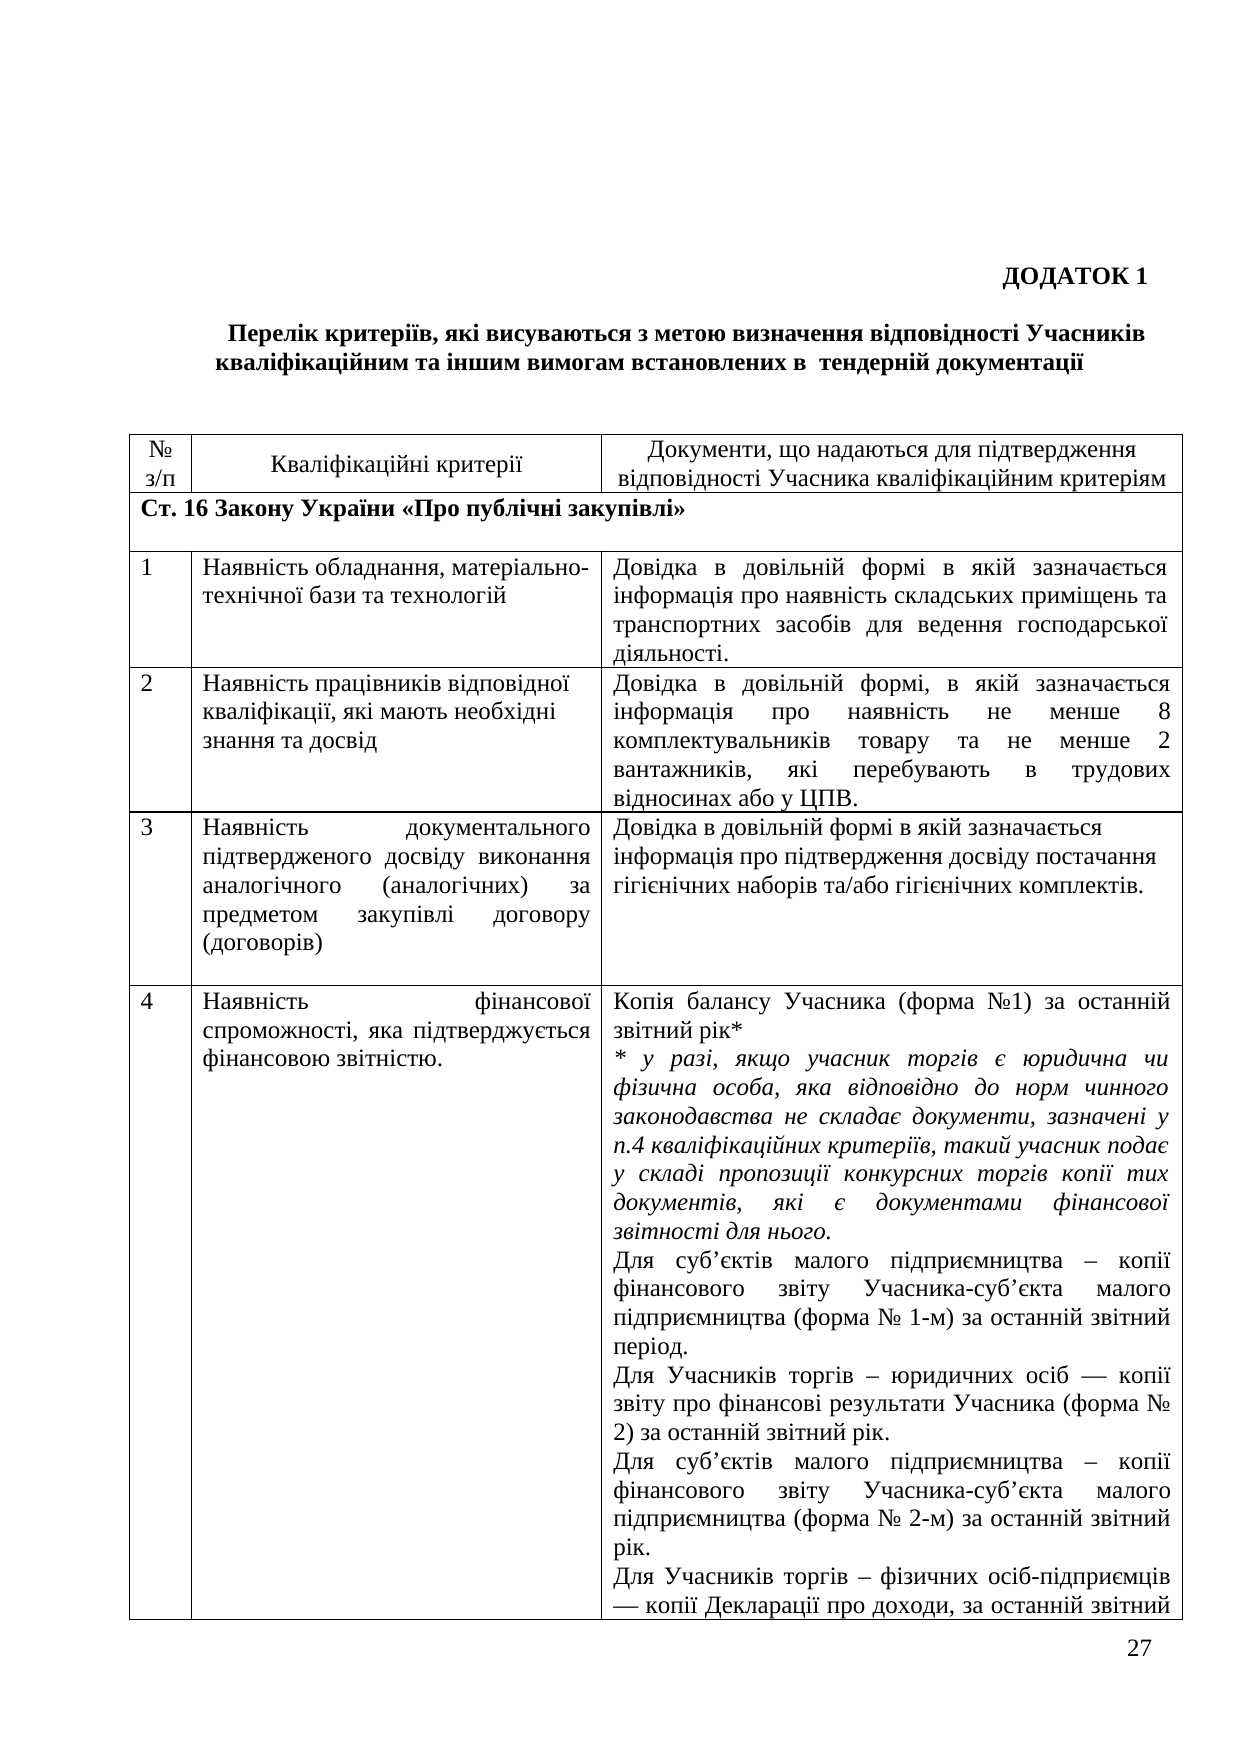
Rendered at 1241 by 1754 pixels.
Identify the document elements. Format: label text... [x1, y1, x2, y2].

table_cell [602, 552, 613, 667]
table_cell Ст. 16 Закону України «Про публічні закупівлі» [130, 493, 1182, 551]
table_cell 2 [130, 668, 191, 811]
table_cell Довідка в довільній формі в якій зазначається інформація про наявність складських приміщень та транспортних засобів для ведення господарської діяльності. [729, 552, 1182, 667]
table_cell Довідка в довільній формі в якій зазначається інформація про підтвердження досвіду постачання гігієнічних наборів та/або гігієнічних комплектів. [602, 813, 1182, 985]
table_cell Наявність документального підтвердженого досвіду виконання аналогічного (аналогічних) за предметом закупівлі договору (договорів) [192, 813, 601, 985]
table_cell 3 [130, 813, 191, 985]
table_header Документи, що надаються для підтвердження відповідності Учасника кваліфікаційним критеріям [602, 435, 1182, 492]
text Перелік критеріїв, які висуваються з метою визначення відповідності Учасників кваліфікаційним та іншим вимогам встановлених в тендерній документації [148, 318, 1152, 376]
table_header Кваліфікаційні критерії [192, 435, 601, 492]
table_cell 4 [130, 986, 191, 1618]
table_cell Наявність обладнання, матеріально-технічної бази та технологій [192, 552, 601, 667]
table_cell Наявність працівників відповідної кваліфікації, які мають необхідні знання та досвід [192, 668, 601, 811]
text ДОДАТОК 1 [148, 261, 1148, 290]
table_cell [192, 986, 601, 1618]
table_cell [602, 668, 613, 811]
table_cell Довідка в довільній формі, в якій зазначається інформація про наявність не менше 8 комплектувальників товару та не менше 2 вантажників, які перебувають в трудових відносинах або у ЦПВ. [858, 668, 1182, 811]
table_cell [602, 986, 1182, 1618]
table_header № з/п [130, 435, 191, 492]
table_cell 1 [130, 552, 191, 667]
